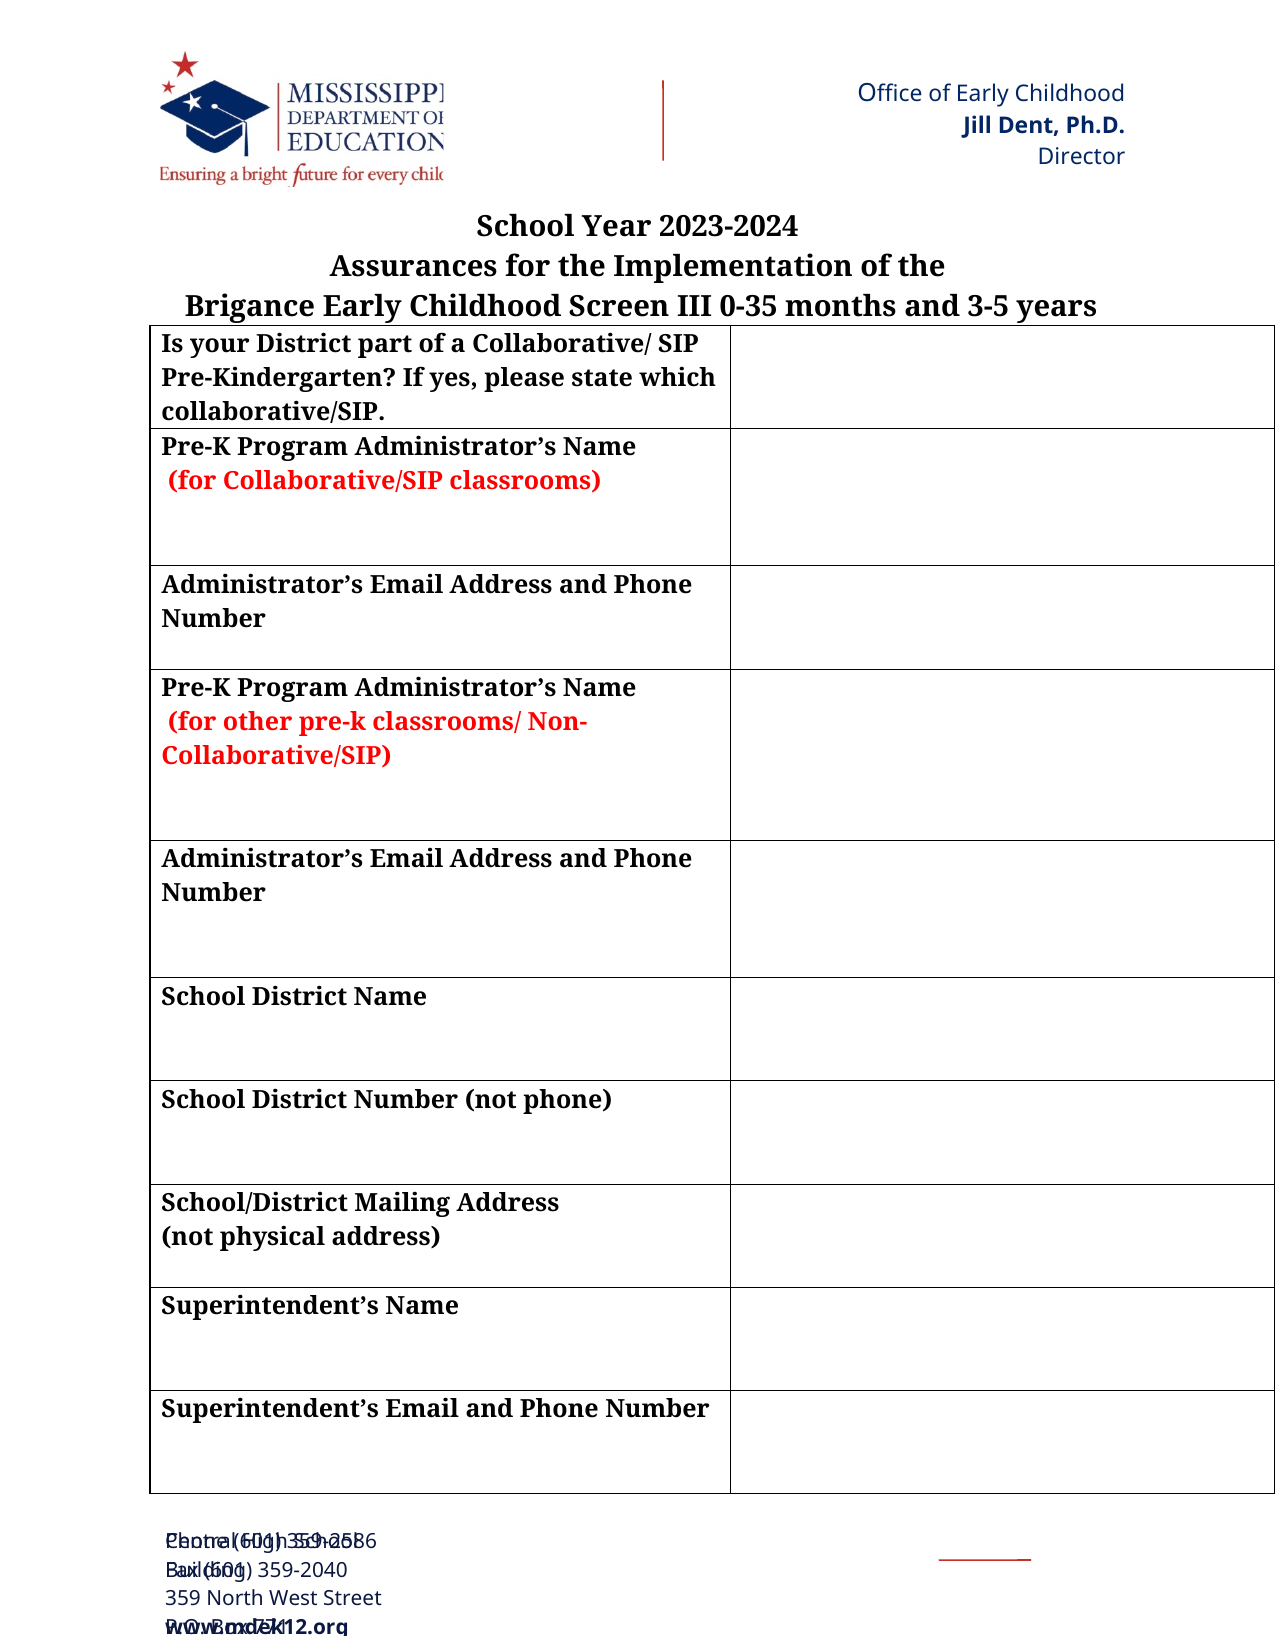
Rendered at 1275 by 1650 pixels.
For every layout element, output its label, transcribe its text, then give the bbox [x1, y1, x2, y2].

table_cell School District Number (not phone) [151, 1081, 730, 1183]
table_cell Administrator’s Email Address and Phone Number [151, 566, 730, 668]
table_cell Pre-K Program Administrator’s Name (for Collaborative/SIP classrooms) [151, 429, 730, 565]
text School Year 2023-2024 [150, 206, 1125, 245]
table_header [731, 326, 1274, 428]
table_cell [731, 1288, 1274, 1390]
picture [158, 51, 443, 187]
table_cell [731, 841, 1274, 977]
text Brigance Early Childhood Screen III 0-35 months and 3-5 years [150, 285, 1125, 325]
table_cell Pre-K Program Administrator’s Name (for other pre-k classrooms/ Non-Collaborative/SIP) [151, 670, 730, 840]
table_cell [731, 566, 1274, 668]
table_cell School District Name [151, 978, 730, 1080]
table_cell [731, 670, 1274, 840]
table_cell Superintendent’s Name [151, 1288, 730, 1390]
table_cell Administrator’s Email Address and Phone Number [151, 841, 730, 977]
table_cell [731, 429, 1274, 565]
table_header Is your District part of a Collaborative/ SIP Pre-Kindergarten? If yes, please state which collaborative/SIP. [151, 326, 730, 428]
table_cell [731, 1391, 1274, 1493]
table_cell [731, 1185, 1274, 1287]
text Assurances for the Implementation of the [150, 245, 1125, 285]
table_cell [731, 1081, 1274, 1183]
table_cell Superintendent’s Email and Phone Number [151, 1391, 730, 1493]
table_cell School/District Mailing Address (not physical address) [151, 1185, 730, 1287]
table_cell [731, 978, 1274, 1080]
